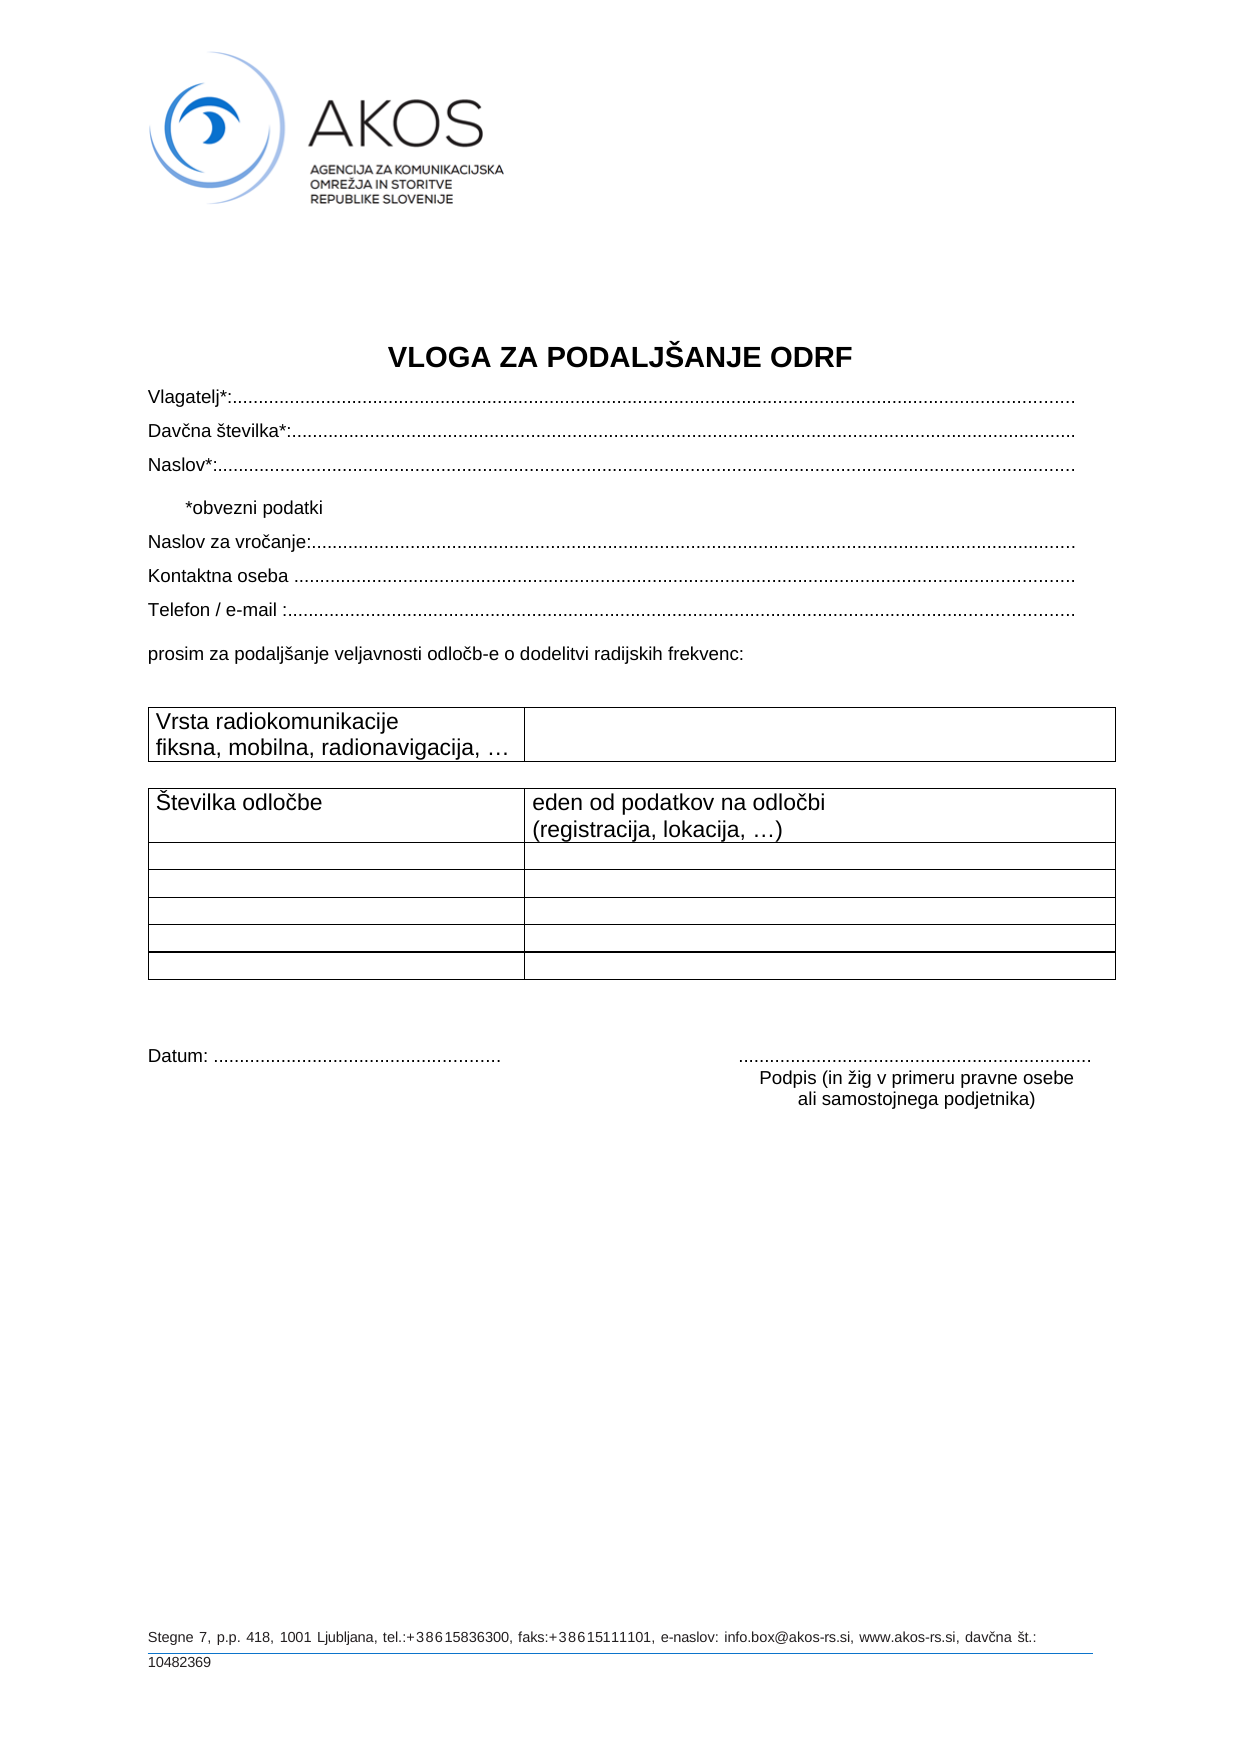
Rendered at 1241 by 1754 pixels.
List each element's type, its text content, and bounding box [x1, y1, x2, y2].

table_cell [525, 843, 1115, 869]
text Kontaktna oseba [148, 565, 1092, 587]
table_cell [149, 870, 524, 897]
text Davčna številka*: [148, 420, 1092, 441]
table_cell [525, 870, 1115, 897]
table_header eden od podatkov na odločbi (registracija, lokacija, …) [525, 789, 1115, 842]
text Datum: [148, 1045, 1092, 1067]
table_cell [149, 843, 524, 869]
text Vlagatelj*: [148, 386, 1092, 407]
table_header Številka odločbe [149, 789, 524, 842]
text ali samostojnega podjetnika) [148, 1088, 1092, 1110]
table_cell [149, 953, 524, 979]
text *obvezni podatki [185, 497, 1092, 518]
text Podpis (in žig v primeru pravne osebe [148, 1067, 1092, 1088]
text Naslov za vročanje: [148, 531, 1092, 553]
table_cell [149, 925, 524, 951]
text prosim za podaljšanje veljavnosti odločb-e o dodelitvi radijskih frekvenc: [148, 642, 1092, 664]
table_header [525, 708, 1115, 761]
table_cell [525, 953, 1115, 979]
picture [147, 47, 507, 208]
table_cell [525, 898, 1115, 924]
text Telefon / e-mail : [148, 599, 1092, 621]
table_cell [149, 898, 524, 924]
subtitle VLOGA ZA PODALJŠANJE ODRF [148, 340, 1092, 373]
table_header Vrsta radiokomunikacije fiksna, mobilna, radionavigacija, … [149, 708, 524, 761]
text Naslov*: [148, 454, 1092, 475]
table_cell [525, 925, 1115, 951]
